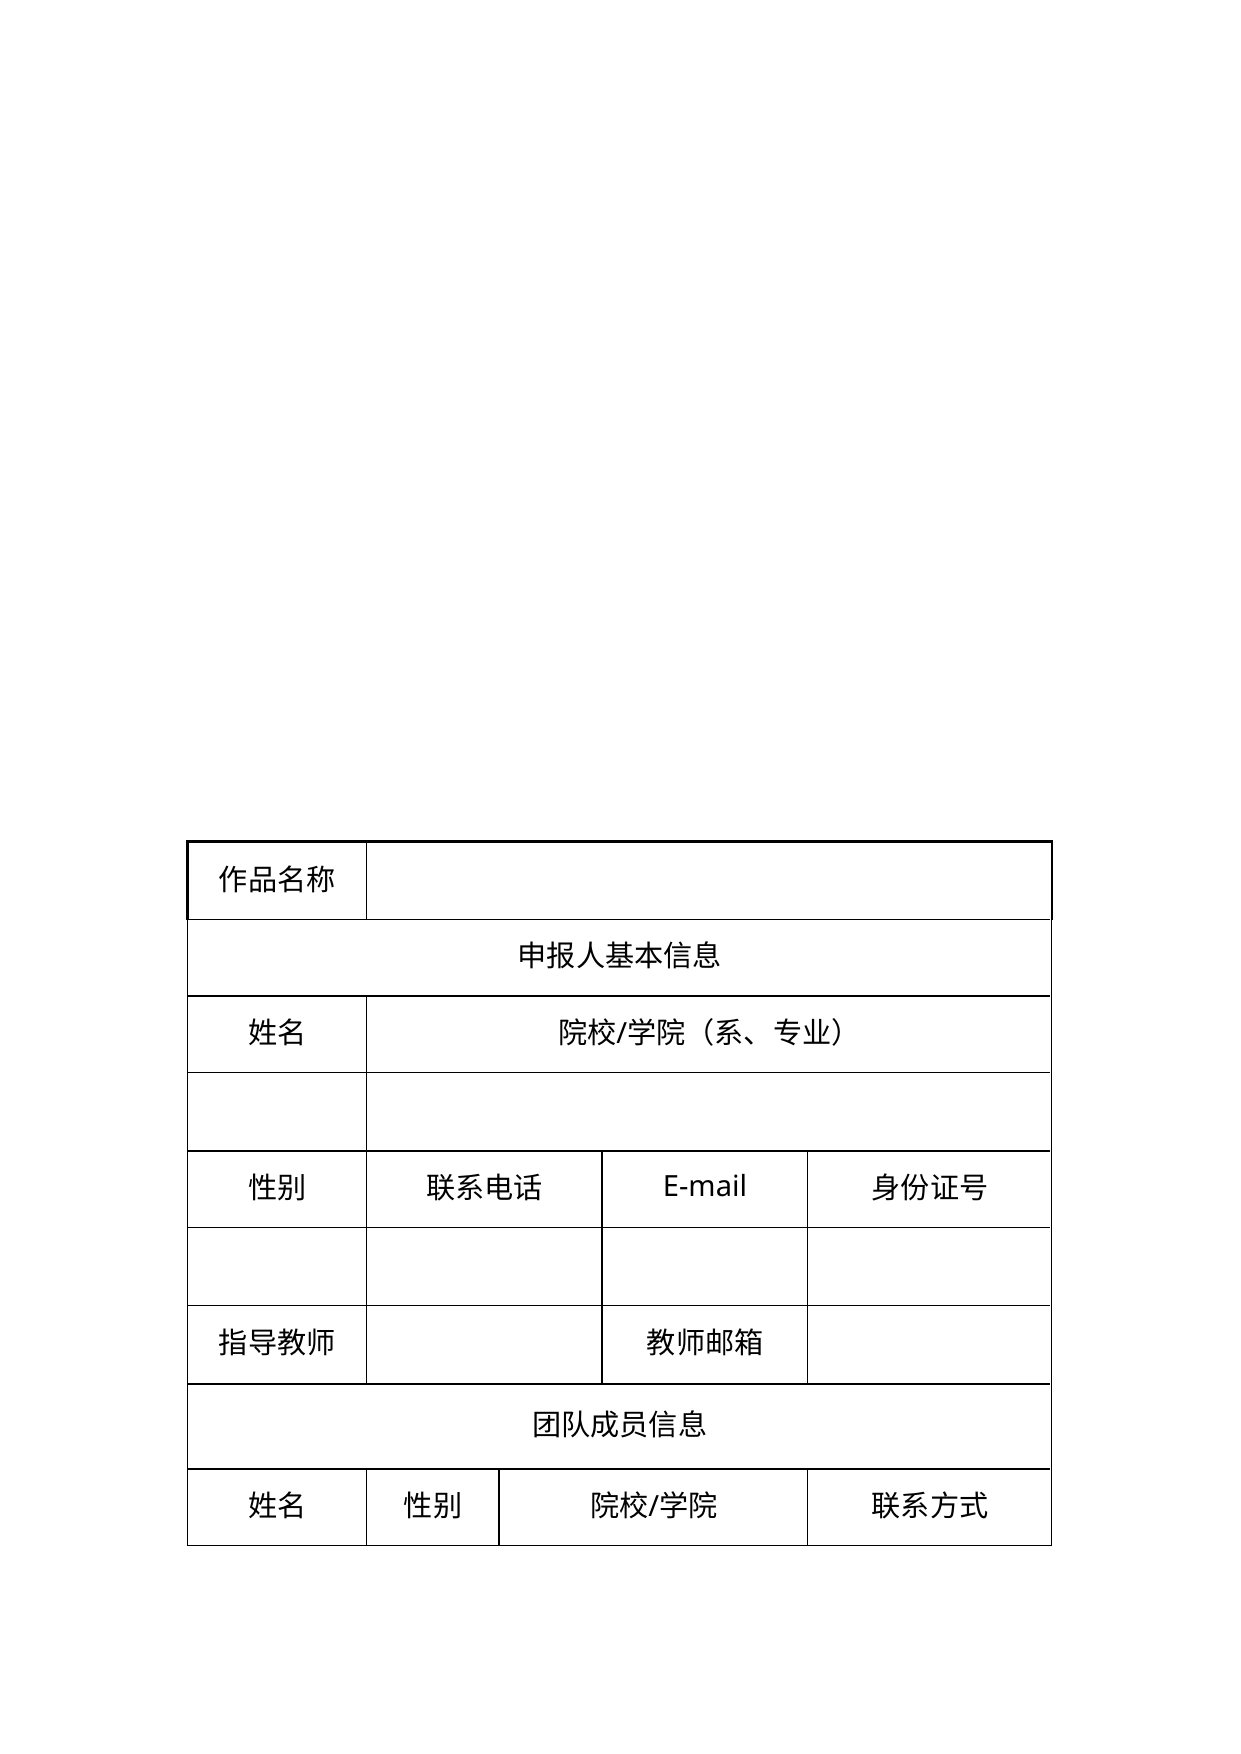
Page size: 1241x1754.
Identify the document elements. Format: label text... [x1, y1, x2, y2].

table_cell 姓名 [188, 997, 366, 1072]
table_header 作品名称 [189, 843, 366, 919]
table_cell 教师邮箱 [603, 1306, 807, 1383]
table_cell 院校/学院 [500, 1470, 807, 1544]
table_cell [367, 1306, 601, 1383]
table_cell 性别 [367, 1470, 498, 1544]
table_cell 姓名 [188, 1470, 366, 1544]
table_header [367, 843, 1051, 919]
table_cell 申报人基本信息 [188, 919, 1051, 995]
table_cell 联系方式 [808, 1468, 1051, 1544]
table_cell 性别 [188, 1152, 366, 1227]
table_cell [367, 1072, 1051, 1150]
table_cell 院校/学院（系、专业） [367, 995, 1051, 1072]
table_cell 联系电话 [367, 1152, 601, 1227]
table_cell [603, 1228, 807, 1305]
table_cell [188, 1073, 366, 1150]
table_cell E-mail [603, 1152, 807, 1227]
table_cell [808, 1305, 1051, 1383]
table_cell [188, 1228, 366, 1305]
table_cell [367, 1228, 601, 1305]
table_cell 团队成员信息 [188, 1383, 1051, 1468]
table_cell 身份证号 [808, 1150, 1051, 1227]
table_cell [808, 1227, 1051, 1305]
table_cell 指导教师 [188, 1306, 366, 1383]
